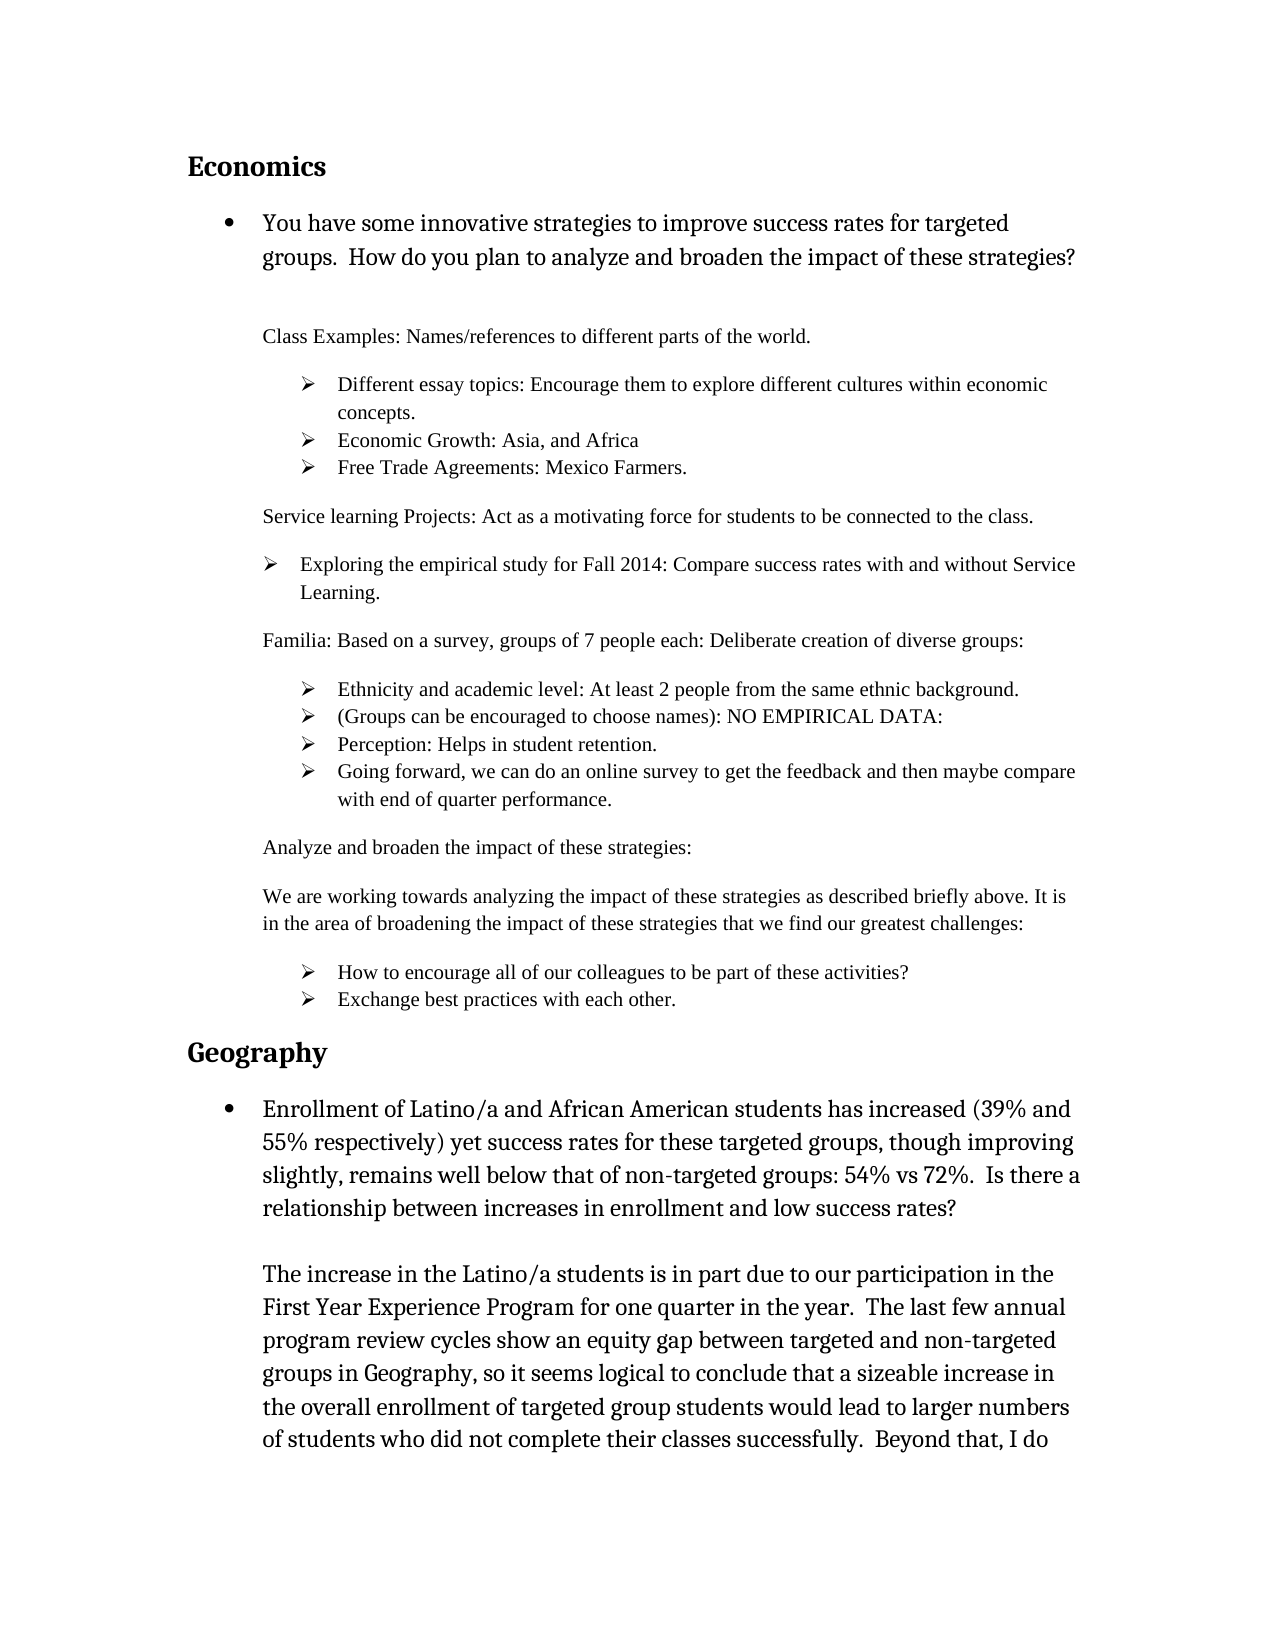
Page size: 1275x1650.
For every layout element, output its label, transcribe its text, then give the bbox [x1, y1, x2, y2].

list Enrollment of Latino/a and African American students has increased (39% and 55% respectively) yet success rates for these targeted groups, though improving slightly, remains well below that of non-targeted groups: 54% vs 72%. Is there a relationship between increases in enrollment and low success rates? [225, 1095, 1087, 1223]
list Exchange best practices with each other. [300, 987, 1087, 1011]
list Free Trade Agreements: Mexico Farmers. [300, 455, 1087, 479]
list Economic Growth: Asia, and Africa [300, 427, 1087, 452]
list How to encourage all of our colleagues to be part of these activities? [300, 960, 1087, 984]
text We are working towards analyzing the impact of these strategies as described briefly above. It is in the area of broadening the impact of these strategies that we find our greatest challenges: [262, 884, 1087, 935]
text Geography [187, 1036, 1087, 1069]
text Economics [187, 150, 1087, 183]
text Analyze and broaden the impact of these strategies: [187, 835, 1087, 859]
list (Groups can be encouraged to choose names): NO EMPIRICAL DATA: [300, 704, 1087, 728]
list Perception: Helps in student retention. [300, 732, 1087, 756]
list Going forward, we can do an online survey to get the feedback and then maybe compare with end of quarter performance. [300, 759, 1087, 811]
text Class Examples: Names/references to different parts of the world. [187, 324, 1087, 348]
text Familia: Based on a survey, groups of 7 people each: Deliberate creation of diverse groups: [187, 628, 1087, 652]
list You have some innovative strategies to improve success rates for targeted groups. How do you plan to analyze and broaden the impact of these strategies? [225, 209, 1087, 271]
text Service learning Projects: Act as a motivating force for students to be connected to the class. [187, 503, 1087, 528]
list Different essay topics: Encourage them to explore different cultures within economic concepts. [300, 372, 1087, 424]
list Ethnicity and academic level: At least 2 people from the same ethnic background. [300, 676, 1087, 701]
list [262, 1260, 1087, 1454]
list Exploring the empirical study for Fall 2014: Compare success rates with and without Service Learning. [262, 552, 1087, 604]
